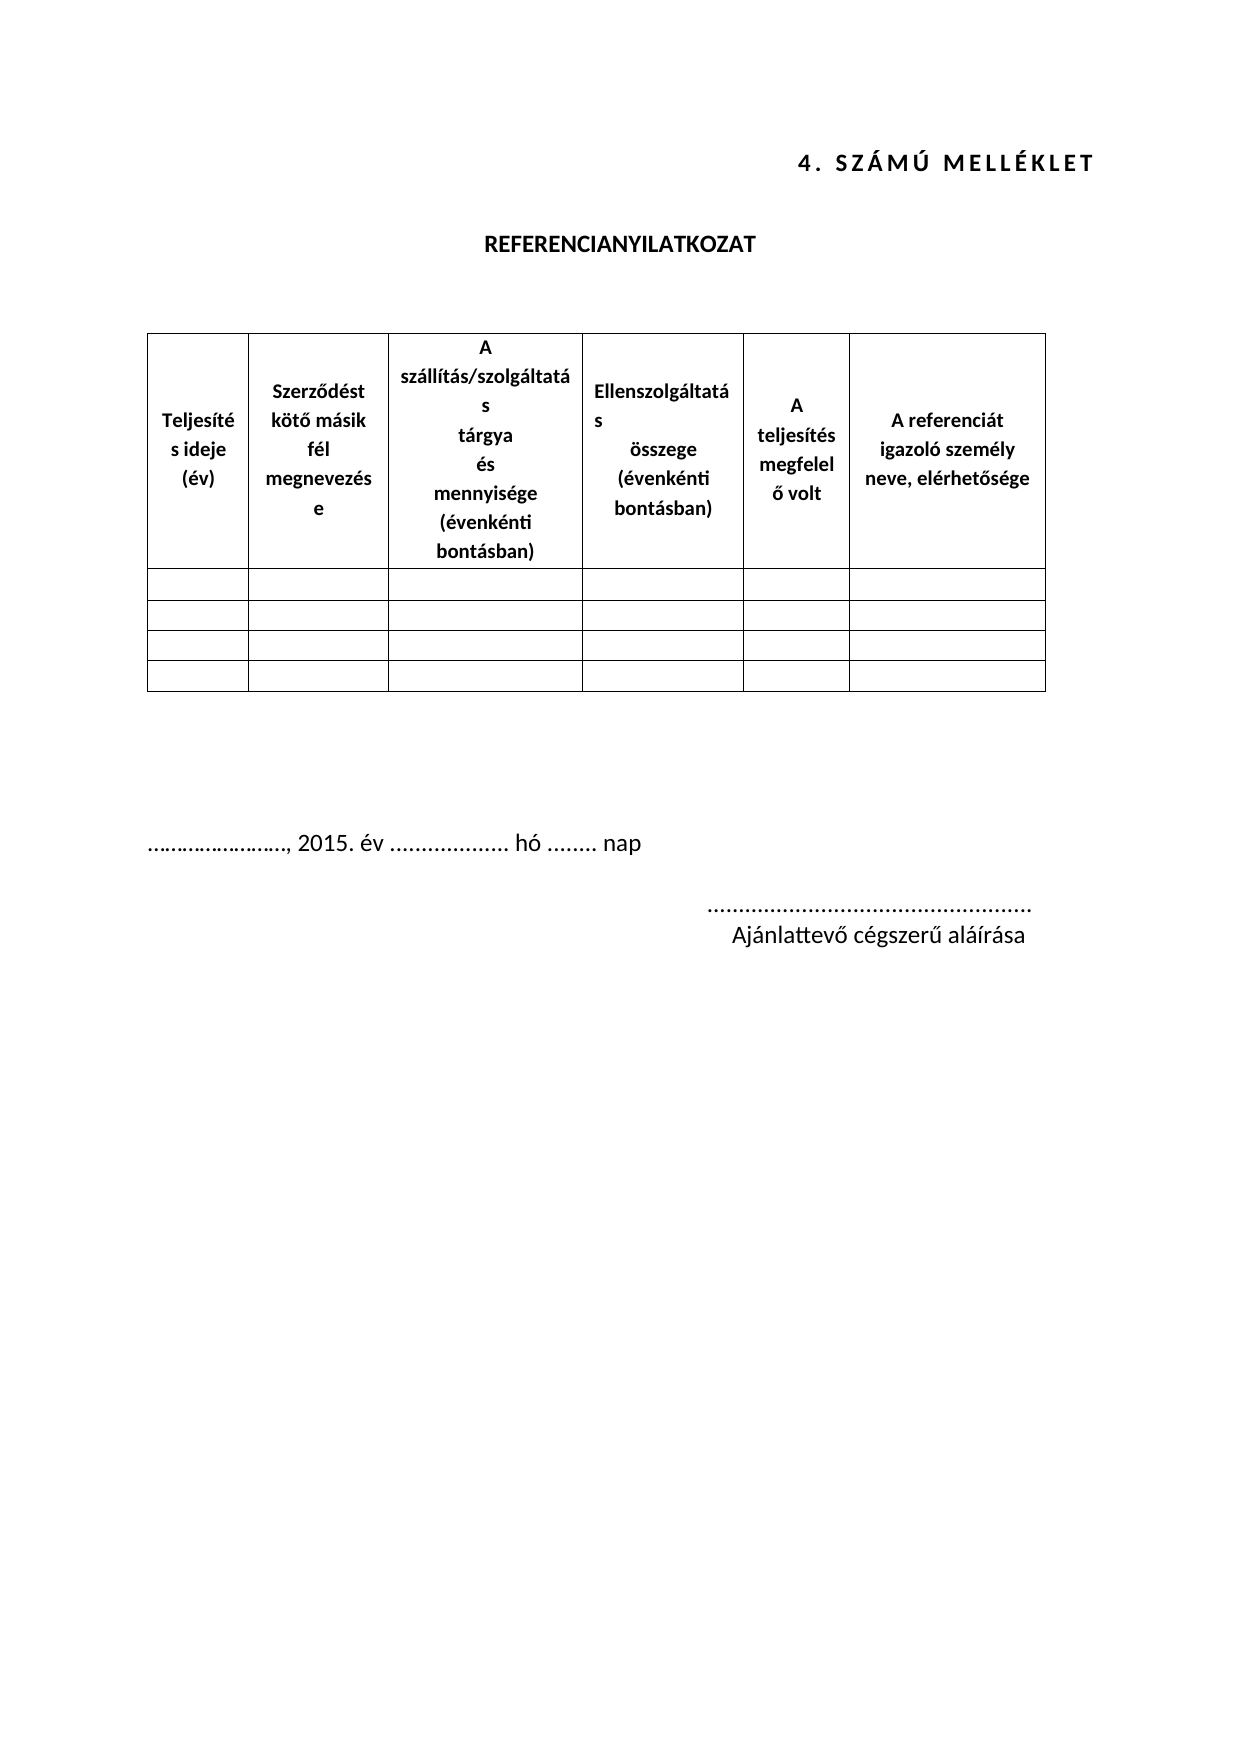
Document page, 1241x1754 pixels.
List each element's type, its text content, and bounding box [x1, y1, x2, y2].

table_cell [583, 601, 743, 629]
table_cell [583, 661, 743, 691]
table_cell [744, 601, 849, 629]
table_cell [249, 661, 388, 691]
table_header Teljesítés ideje (év) [148, 334, 248, 568]
text Referencianyilatkozat [148, 228, 1093, 259]
table_cell [389, 661, 582, 691]
table_cell [744, 661, 849, 691]
table_cell [744, 631, 849, 659]
table_header Ellenszolgáltatás összege (évenkénti bontásban) [583, 334, 743, 568]
table_cell [148, 631, 248, 659]
table_header Szerződést kötő másik fél megnevezése [249, 334, 388, 568]
table_cell [249, 601, 388, 629]
table_cell [389, 631, 582, 659]
table_cell [389, 569, 582, 599]
table_header A szállítás/szolgáltatás tárgya és mennyisége (évenkénti bontásban) [389, 334, 582, 568]
text Ajánlattevő cégszerű aláírása [148, 919, 1093, 949]
table_header A referenciát igazoló személy neve, elérhetősége [850, 334, 1045, 568]
text 4. SZÁMÚ melléklet [148, 148, 1093, 178]
table_header A teljesítés megfelelő volt [744, 334, 849, 568]
table_cell [850, 631, 1045, 659]
table_cell [148, 569, 248, 599]
table_cell [249, 631, 388, 659]
table_cell [850, 661, 1045, 691]
text ……………………, 2015. év ................... hó ........ nap [148, 827, 1093, 858]
table_cell [744, 569, 849, 599]
table_cell [249, 569, 388, 599]
table_cell [148, 661, 248, 691]
table_cell [583, 631, 743, 659]
table_cell [850, 601, 1045, 629]
table_cell [850, 569, 1045, 599]
table_cell [148, 601, 248, 629]
table_cell [389, 601, 582, 629]
table_cell [583, 569, 743, 599]
text ..... [148, 888, 1093, 919]
